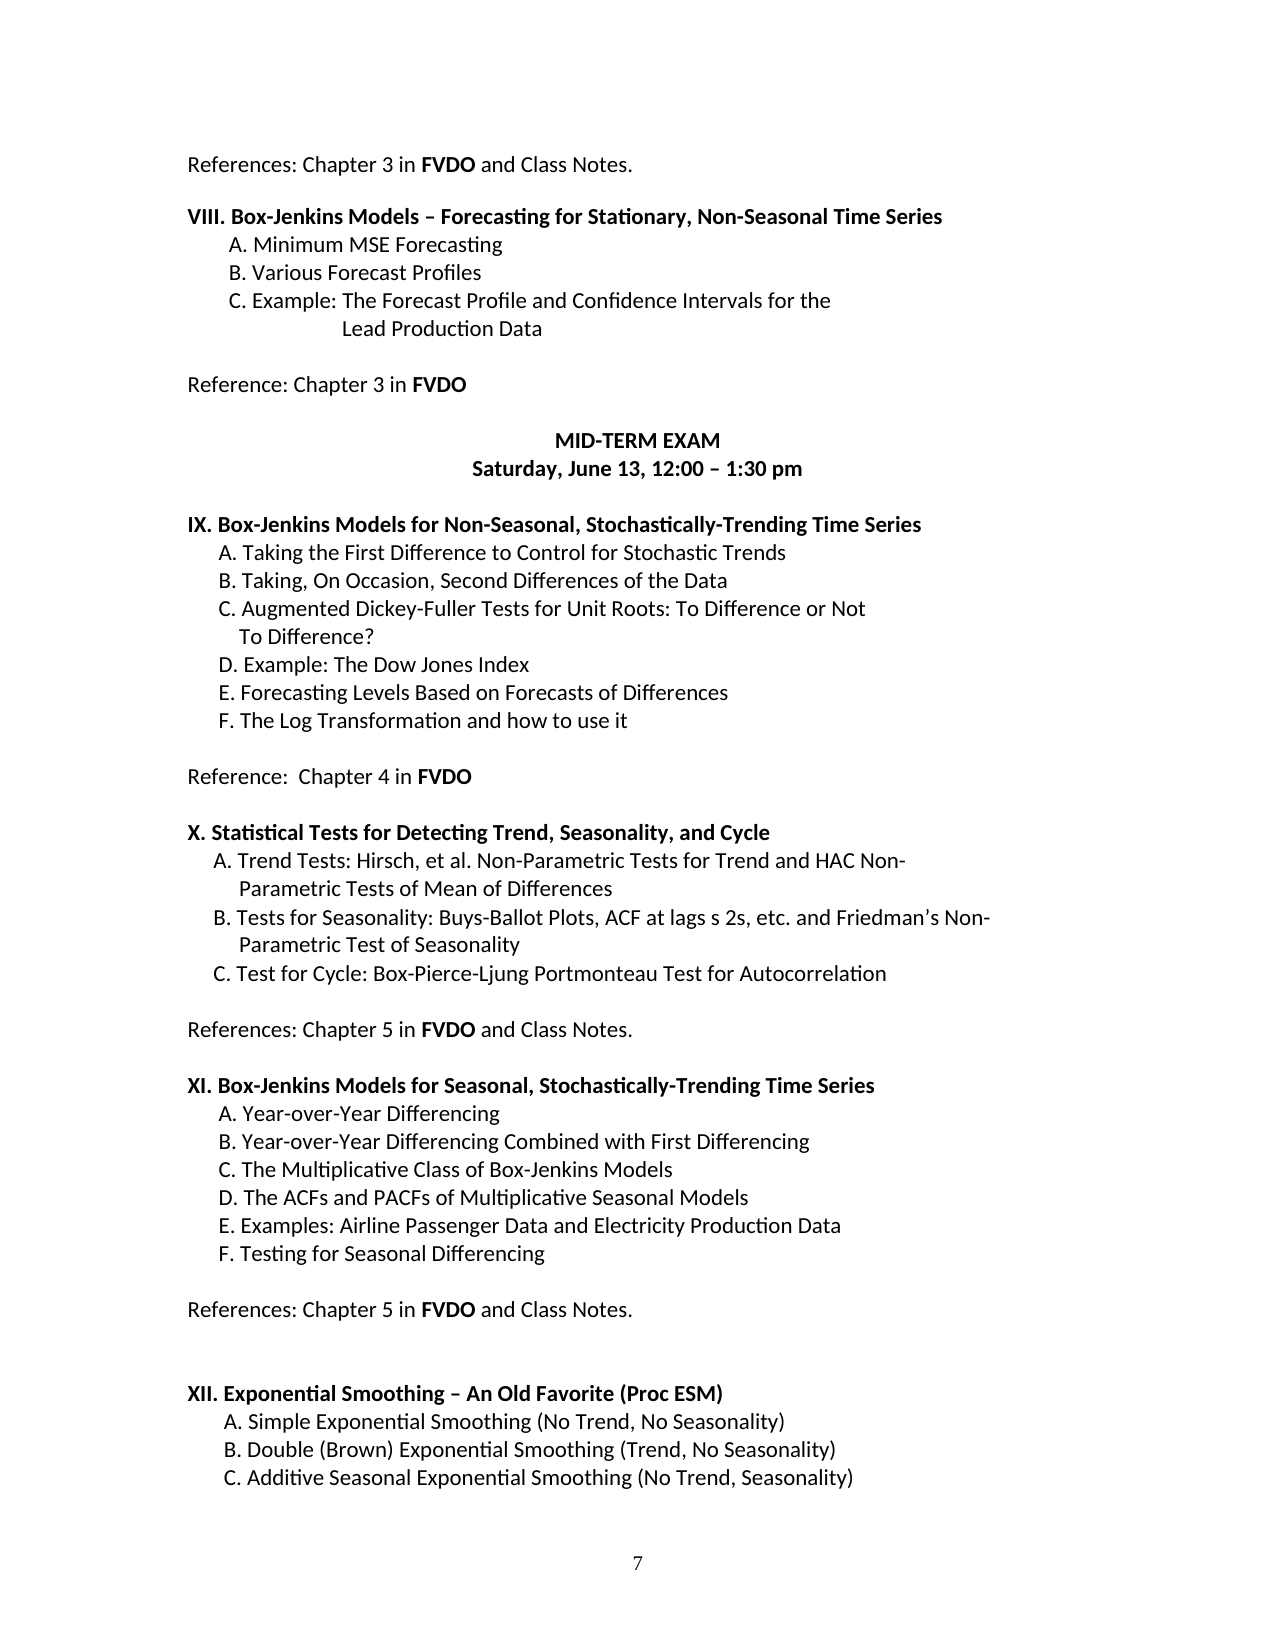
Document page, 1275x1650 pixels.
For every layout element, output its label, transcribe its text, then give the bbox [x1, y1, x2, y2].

text XII. Exponential Smoothing – An Old Favorite (Proc ESM) [187, 1379, 1087, 1407]
text A. Taking the First Difference to Control for Stochastic Trends [187, 538, 1087, 566]
text D. Example: The Dow Jones Index [187, 650, 1087, 678]
text References: Chapter 3 in FVDO and Class Notes. [187, 150, 1087, 178]
text B. Year-over-Year Differencing Combined with First Differencing [187, 1127, 1087, 1155]
text Reference: Chapter 3 in FVDO [187, 370, 1087, 398]
text E. Forecasting Levels Based on Forecasts of Differences [187, 678, 1087, 706]
text C. Example: The Forecast Profile and Confidence Intervals for the [187, 286, 1087, 314]
text B. Double (Brown) Exponential Smoothing (Trend, No Seasonality) [187, 1435, 1087, 1463]
text References: Chapter 5 in FVDO and Class Notes. [187, 1295, 1087, 1323]
text MID-TERM EXAM [187, 426, 1087, 454]
text B. Various Forecast Profiles [187, 258, 1087, 286]
text To Difference? [187, 622, 1087, 650]
text References: Chapter 5 in FVDO and Class Notes. [187, 1015, 1087, 1043]
text E. Examples: Airline Passenger Data and Electricity Production Data [187, 1211, 1087, 1239]
text Parametric Test of Seasonality [187, 931, 1087, 959]
text C. Additive Seasonal Exponential Smoothing (No Trend, Seasonality) [187, 1463, 1087, 1491]
text A. Year-over-Year Differencing [187, 1099, 1087, 1127]
text Reference: Chapter 4 in FVDO [187, 762, 1087, 791]
text F. The Log Transformation and how to use it [187, 706, 1087, 734]
text A. Trend Tests: Hirsch, et al. Non-Parametric Tests for Trend and HAC Non- [187, 847, 1087, 874]
text XI. Box-Jenkins Models for Seasonal, Stochastically-Trending Time Series [187, 1071, 1087, 1099]
text B. Taking, On Occasion, Second Differences of the Data [187, 566, 1087, 594]
text D. The ACFs and PACFs of Multiplicative Seasonal Models [187, 1183, 1087, 1211]
text Parametric Tests of Mean of Differences [187, 874, 1087, 903]
text C. Augmented Dickey-Fuller Tests for Unit Roots: To Difference or Not [187, 594, 1087, 622]
subtitle X. Statistical Tests for Detecting Trend, Seasonality, and Cycle [187, 818, 1087, 847]
text B. Tests for Seasonality: Buys-Ballot Plots, ACF at lags s 2s, etc. and Friedman’s Non- [187, 903, 1087, 931]
text A. Minimum MSE Forecasting [187, 230, 1087, 258]
text C. Test for Cycle: Box-Pierce-Ljung Portmonteau Test for Autocorrelation [187, 959, 1087, 987]
text VIII. Box-Jenkins Models – Forecasting for Stationary, Non-Seasonal Time Series [187, 202, 1087, 230]
text C. The Multiplicative Class of Box-Jenkins Models [187, 1155, 1087, 1183]
text A. Simple Exponential Smoothing (No Trend, No Seasonality) [187, 1407, 1087, 1435]
text F. Testing for Seasonal Differencing [187, 1239, 1087, 1267]
text Saturday, June 13, 12:00 – 1:30 pm [187, 454, 1087, 482]
text IX. Box-Jenkins Models for Non-Seasonal, Stochastically-Trending Time Series [187, 510, 1087, 538]
text Lead Production Data [187, 314, 1087, 342]
